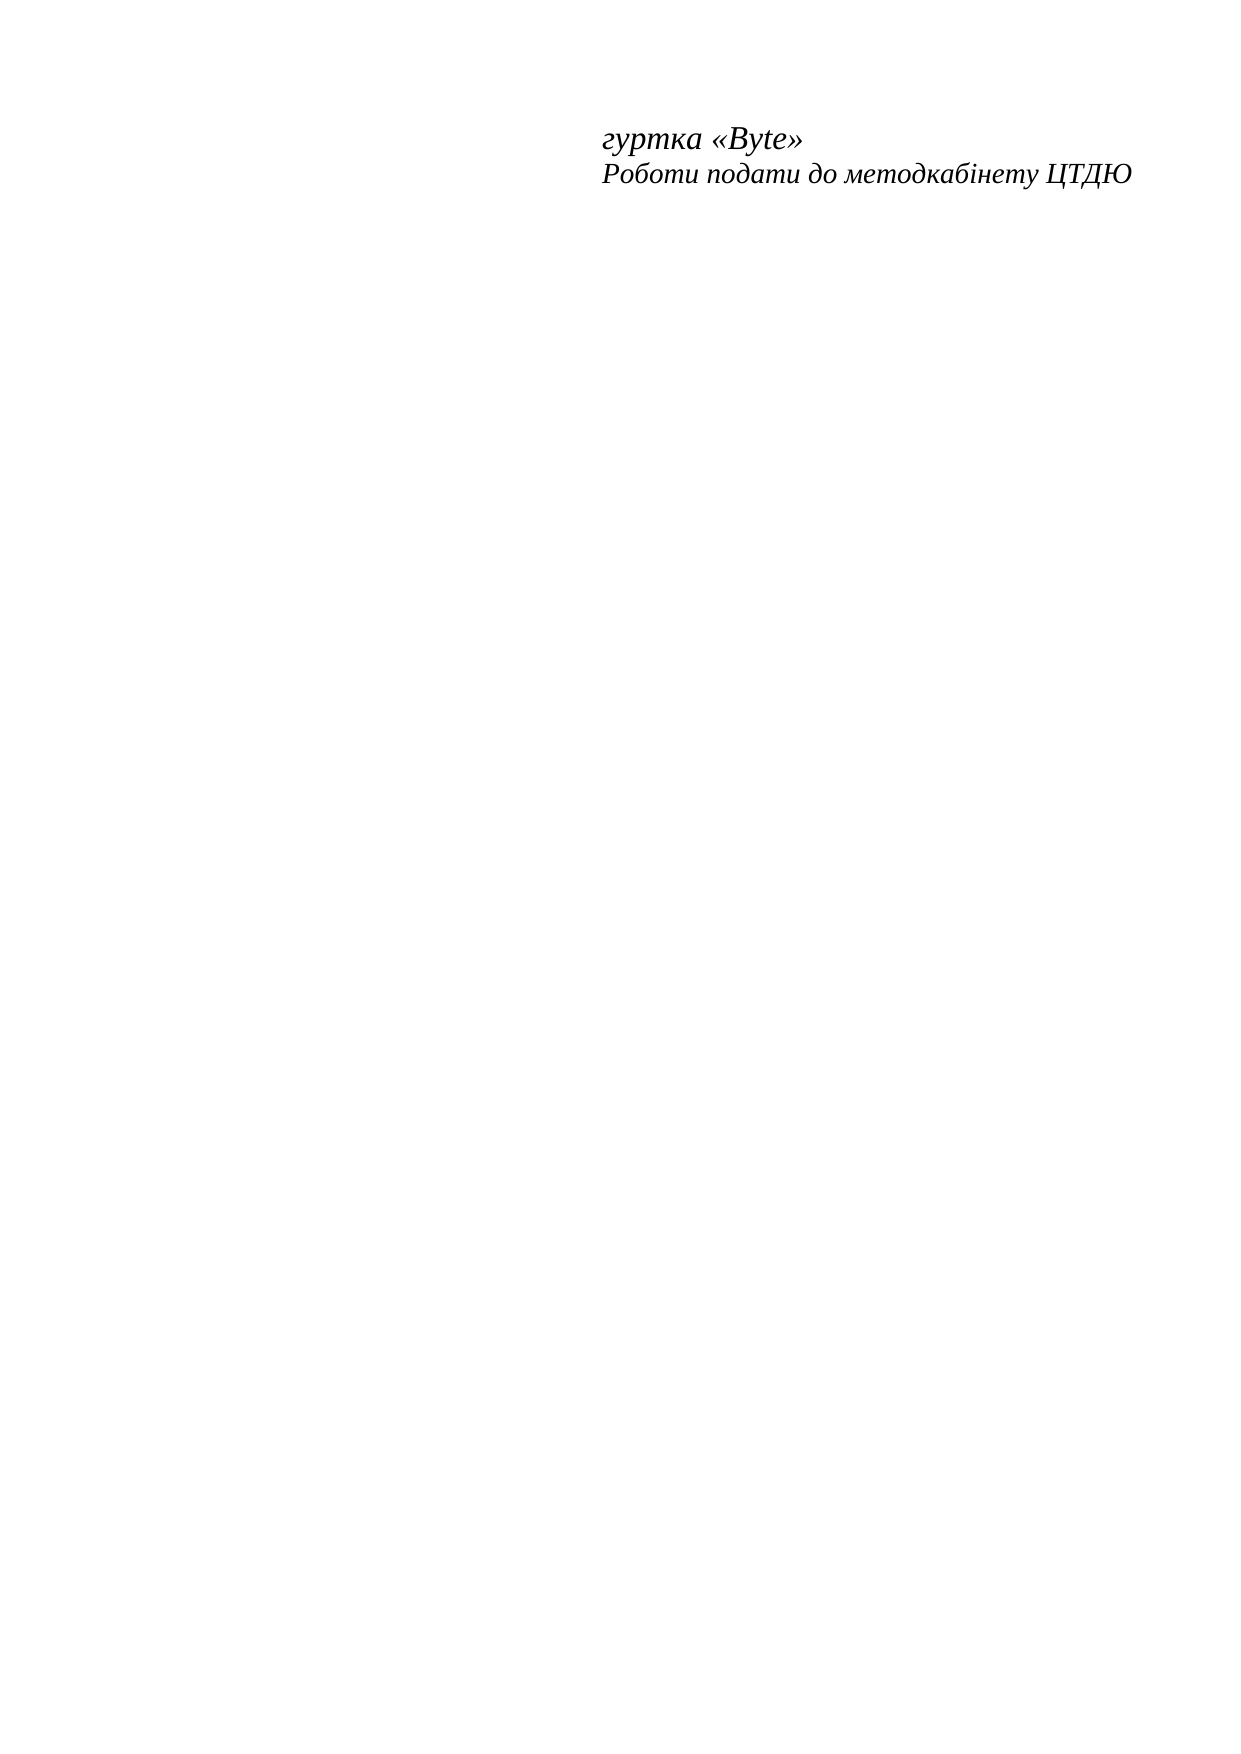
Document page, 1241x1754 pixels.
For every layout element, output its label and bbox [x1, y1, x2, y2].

table_cell [177, 118, 1240, 228]
